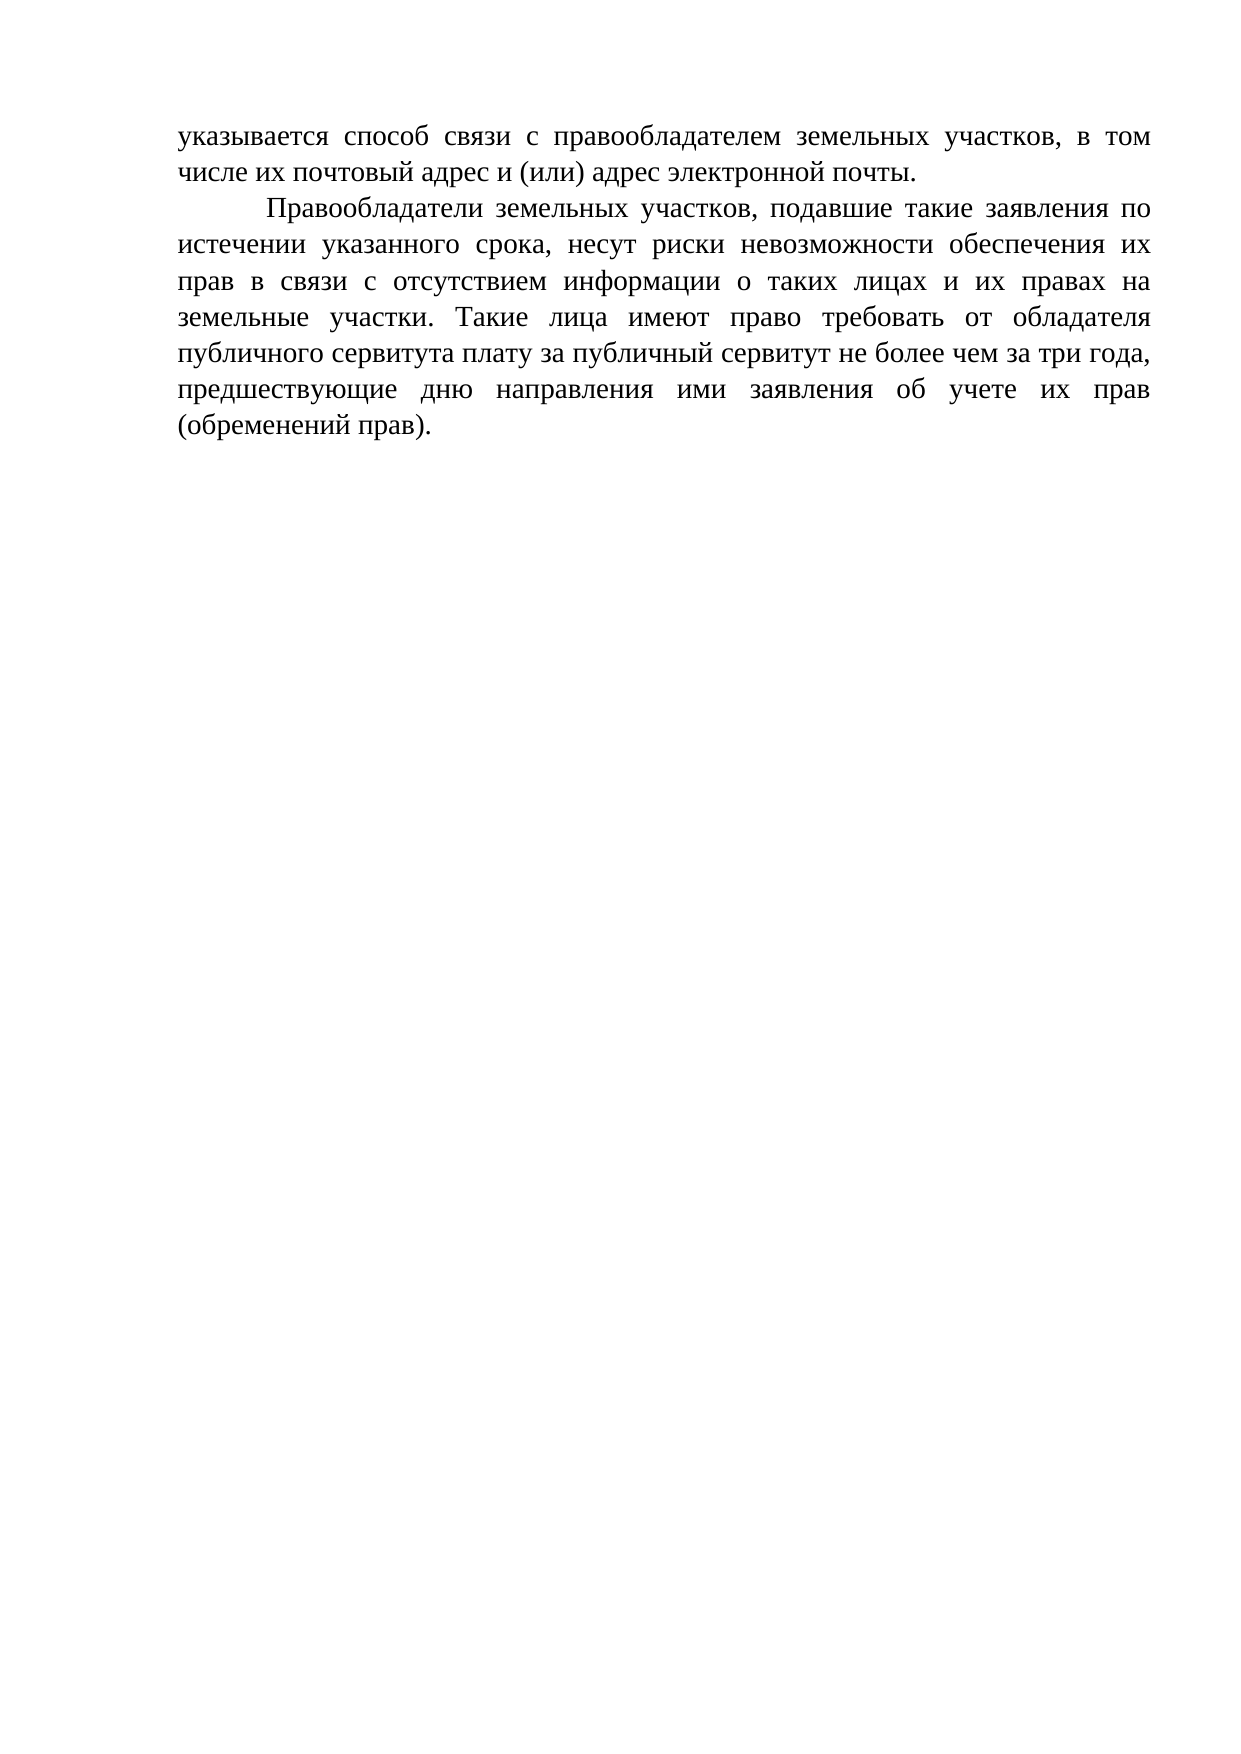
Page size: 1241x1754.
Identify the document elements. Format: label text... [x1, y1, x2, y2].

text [177, 152, 1152, 188]
text Правообладатели земельных участков, подавшие такие заявления по истечении указанного срока, несут риски невозможности обеспечения их прав в связи с отсутствием информации о таких лицах и их правах на земельные участки. Такие лица имеют право требовать от обладателя публичного сервитута плату за публичный сервитут не более чем за три года, предшествующие дню направления ими заявления об учете их прав (обременений прав). [177, 190, 1152, 227]
text Правообладатели земельных участков, подавшие такие заявления по истечении указанного срока, несут риски невозможности обеспечения их прав в связи с отсутствием информации о таких лицах и их правах на земельные участки. Такие лица имеют право требовать от обладателя публичного сервитута плату за публичный сервитут не более чем за три года, предшествующие дню направления ими заявления об учете их прав (обременений прав). [177, 405, 1152, 441]
